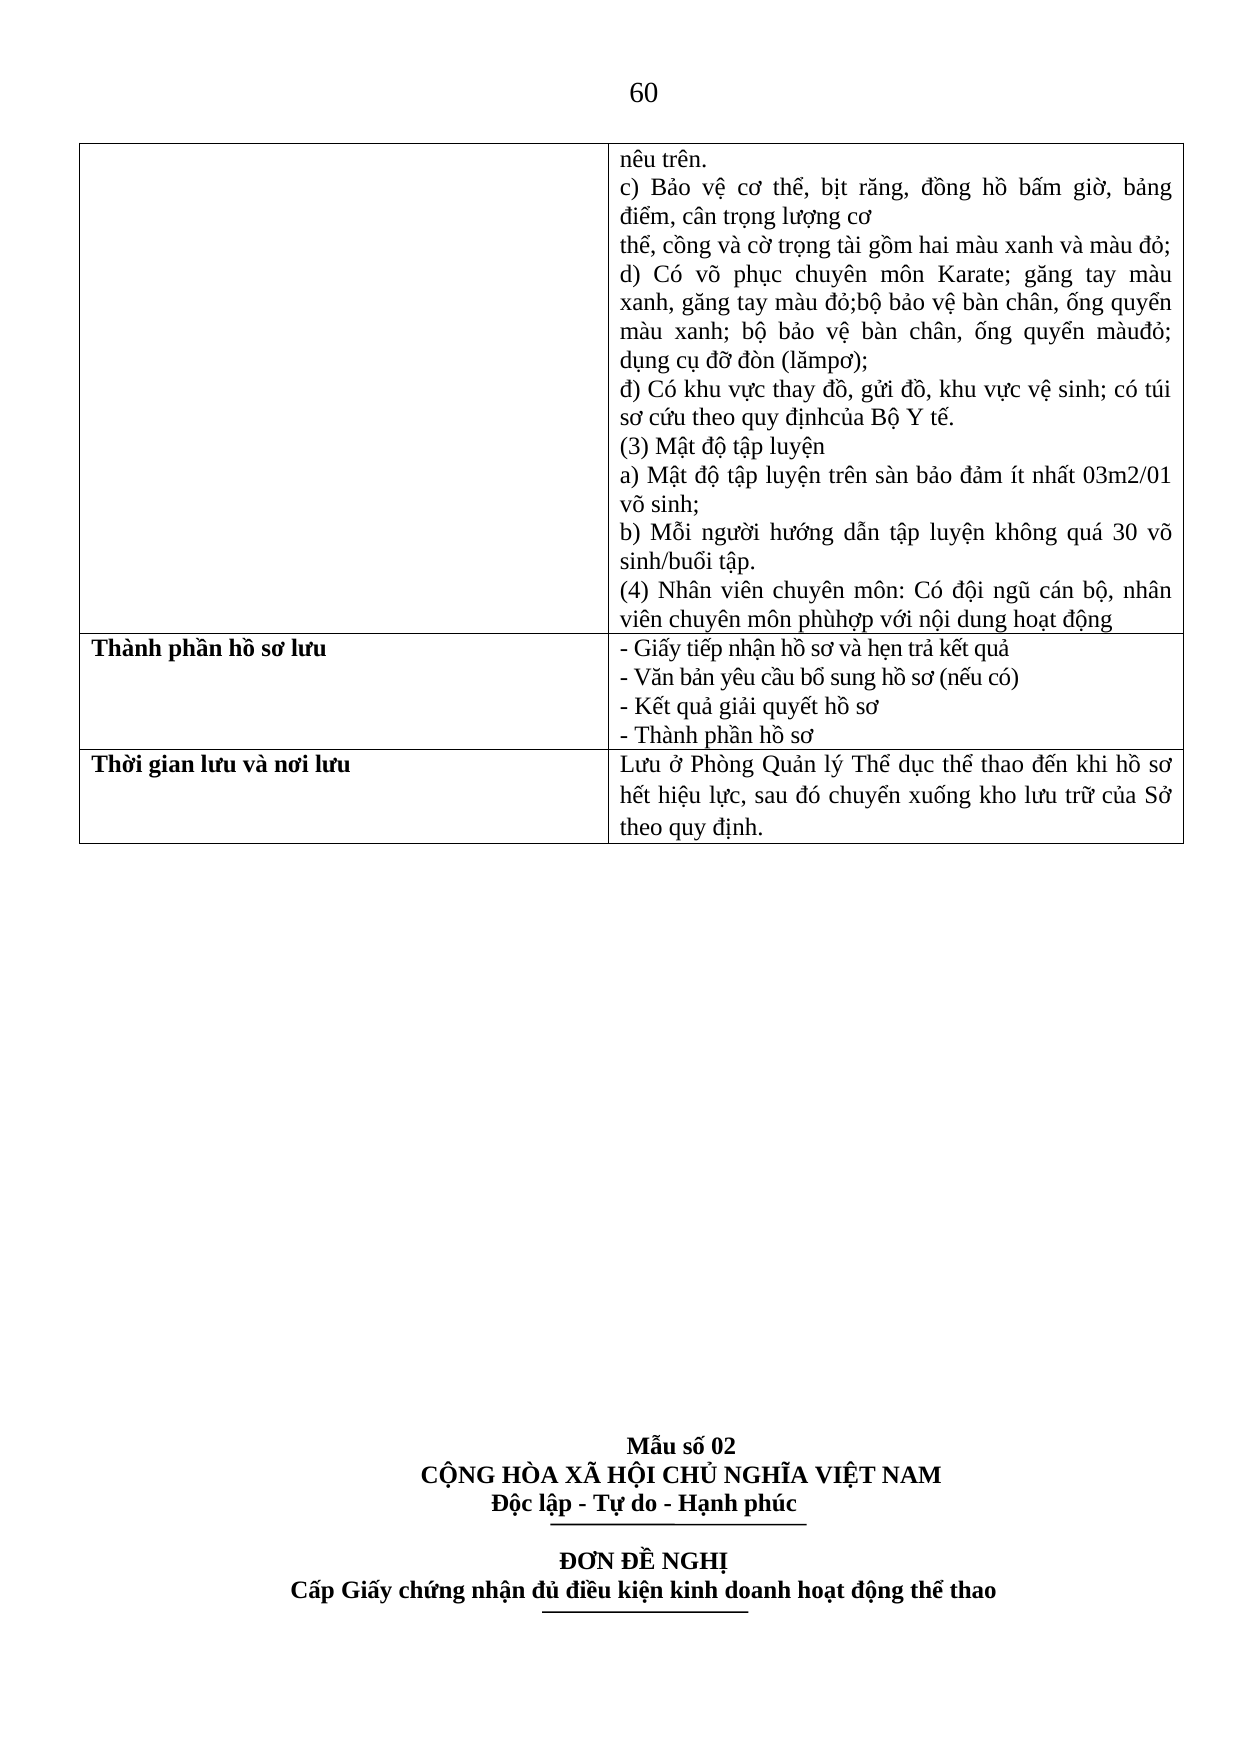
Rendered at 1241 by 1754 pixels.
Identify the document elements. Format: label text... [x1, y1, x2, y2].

table_cell Thành phần hồ sơ lưu [80, 634, 608, 748]
text CỘNG HÒA XÃ HỘI CHỦ NGHĨA VIỆT NAM Độc lập - Tự do - Hạnh phúc ĐƠN ĐỀ NGHỊ Cấp Giấy chứng nhận đủ điều kiện kinh doanh hoạt động thể thao [153, 1460, 1134, 1631]
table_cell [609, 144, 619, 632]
table_cell - Giấy tiếp nhận hồ sơ và hẹn trả kết quả - Văn bản yêu cầu bổ sung hồ sơ (nếu có) - Kết quả giải quyết hồ sơ - Thành phần hồ sơ [609, 634, 1183, 748]
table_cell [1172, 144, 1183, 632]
text Mẫu số 02 [153, 1431, 1134, 1460]
table_cell Thời gian lưu và nơi lưu [80, 750, 608, 842]
table_cell Lưu ở Phòng Quản lý Thể dục thể thao đến khi hồ sơ hết hiệu lực, sau đó chuyển xuống kho lưu trữ của Sở theo quy định. [609, 750, 1183, 842]
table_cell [80, 144, 608, 632]
